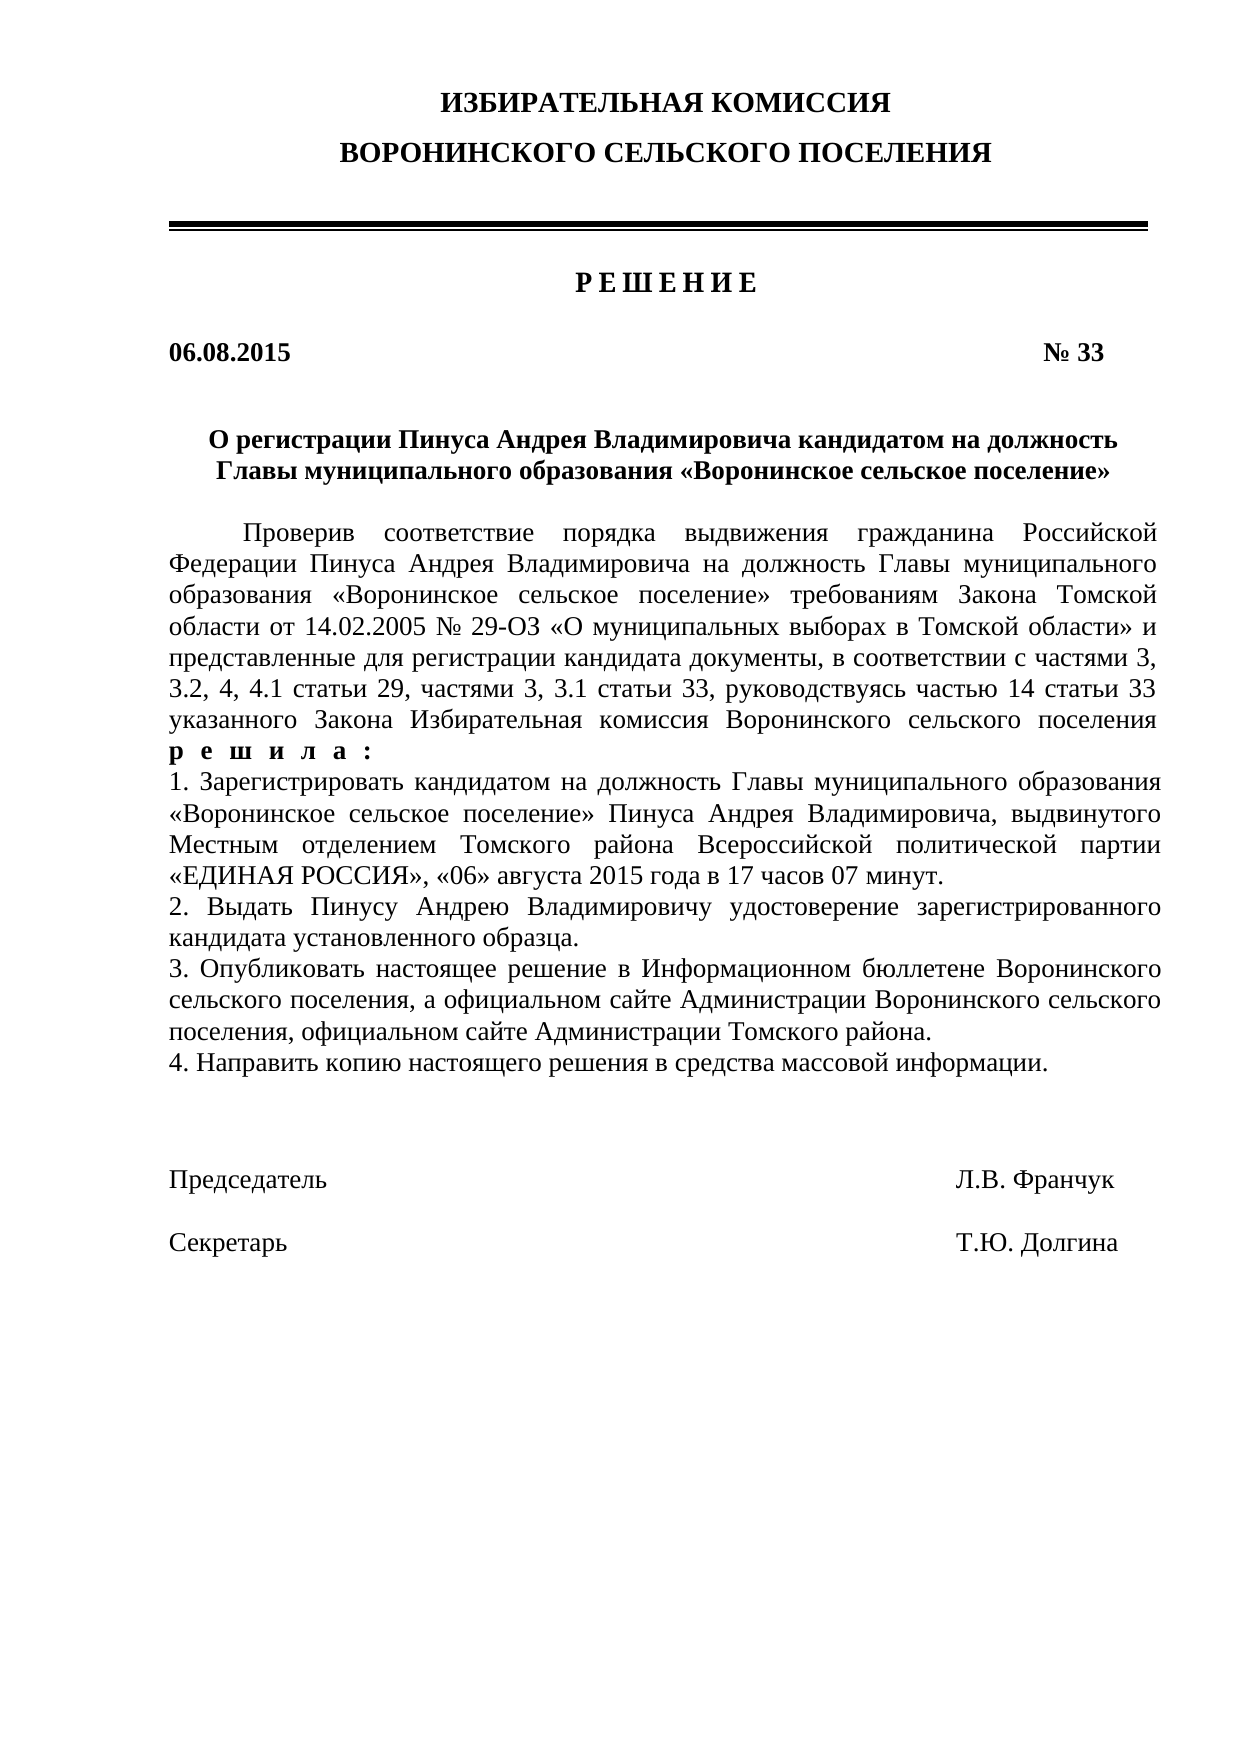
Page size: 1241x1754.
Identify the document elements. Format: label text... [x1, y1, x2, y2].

text Секретарь Т.Ю. Долгина [169, 1226, 1162, 1257]
text 3. Опубликовать настоящее решение в Информационном бюллетене Воронинского сельского поселения, а официальном сайте Администрации Воронинского сельского поселения, официальном сайте Администрации Томского района. [169, 952, 1162, 1046]
text 2. Выдать Пинусу Андрею Владимировичу удостоверение зарегистрированного кандидата установленного образца. [169, 890, 1162, 952]
text 1. Зарегистрировать кандидатом на должность Главы муниципального образования «Воронинское сельское поселение» Пинуса Андрея Владимировича, выдвинутого Местным отделением Томского района Всероссийской политической партии «ЕДИНАЯ РОССИЯ», «06» августа 2015 года в 17 часов 07 минут. [169, 766, 1162, 890]
subtitle Р Е Ш Е Н И Е [169, 268, 1162, 299]
text О регистрации Пинуса Андрея Владимировича кандидатом на должность Главы муниципального образования «Воронинское сельское поселение» [169, 423, 1158, 485]
text Председатель Л.В. Франчук [169, 1163, 1162, 1194]
text Проверив соответствие порядка выдвижения гражданина Российской Федерации Пинуса Андрея Владимировича на должность Главы муниципального образования «Воронинское сельское поселение» требованиям Закона Томской области от 14.02.2005 № 29-ОЗ «О муниципальных выборах в Томской области» и представленные для регистрации кандидата документы, в соответствии с частями 3, 3.2, 4, 4.1 статьи 29, частями 3, 3.1 статьи 33, руководствуясь частью 14 статьи 33 указанного Закона Избирательная комиссия Воронинского сельского поселения решила: [169, 516, 1158, 766]
text ИЗБИРАТЕЛЬНАЯ КОМИССИЯ [169, 85, 1162, 118]
text 06.08.2015 № 33 [169, 337, 1162, 368]
text 4. Направить копию настоящего решения в средства массовой информации. [169, 1046, 1162, 1077]
text ВОРОНИНСКОГО СЕЛЬСКОГО ПОСЕЛЕНИЯ [169, 135, 1162, 169]
